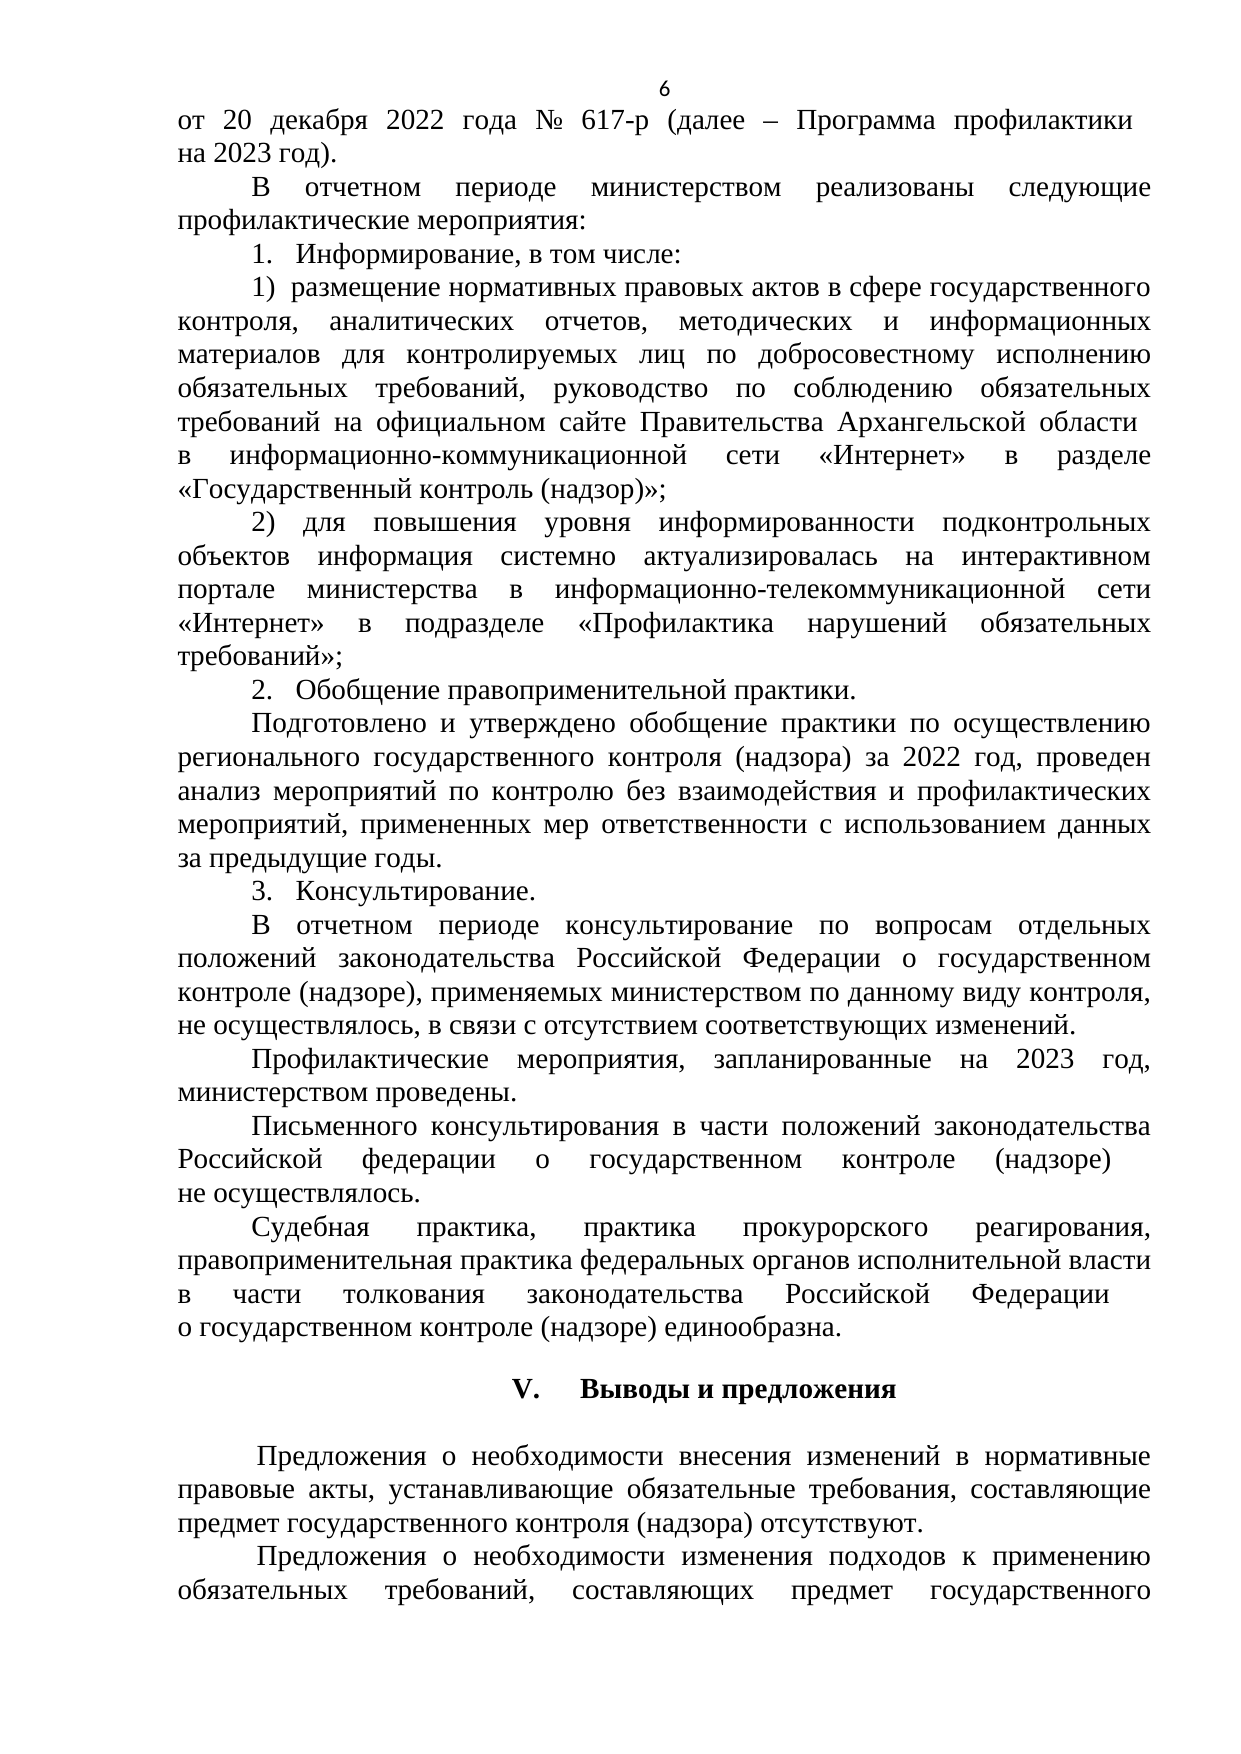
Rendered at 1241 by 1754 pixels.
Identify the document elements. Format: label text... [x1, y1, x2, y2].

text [177, 102, 1152, 169]
text 1) размещение нормативных правовых актов в сфере государственного контроля, аналитических отчетов, методических и информационных материалов для контролируемых лиц по добросовестному исполнению обязательных требований, руководство по соблюдению обязательных требований на официальном сайте Правительства Архангельской области в информационно-коммуникационной сети «Интернет» в разделе «Государственный контроль (надзор)»; [177, 269, 1152, 504]
text Письменного консультирования в части положений законодательства Российской федерации о государственном контроле (надзоре) не осуществлялось. [177, 1108, 1152, 1209]
text 1. Информирование, в том числе: [177, 236, 1152, 269]
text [177, 1538, 1152, 1606]
text Профилактические мероприятия, запланированные на 2023 год, министерством проведены. [177, 1041, 1152, 1108]
text 2. Обобщение правоприменительной практики. [177, 672, 1152, 706]
text Предложения о необходимости внесения изменений в нормативные правовые акты, устанавливающие обязательные требования, составляющие предмет государственного контроля (надзора) отсутствуют. [177, 1438, 1152, 1538]
text V. Выводы и предложения [177, 1371, 1152, 1404]
text Судебная практика, практика прокурорского реагирования, правоприменительная практика федеральных органов исполнительной власти в части толкования законодательства Российской Федерации о государственном контроле (надзоре) единообразна. [177, 1209, 1152, 1343]
text 3. Консультирование. [177, 873, 1152, 907]
text Подготовлено и утверждено обобщение практики по осуществлению регионального государственного контроля (надзора) за 2022 год, проведен анализ мероприятий по контролю без взаимодействия и профилактических мероприятий, примененных мер ответственности с использованием данных за предыдущие годы. [177, 706, 1152, 873]
text В отчетном периоде консультирование по вопросам отдельных положений законодательства Российской Федерации о государственном контроле (надзоре), применяемых министерством по данному виду контроля, не осуществлялось, в связи с отсутствием соответствующих изменений. [177, 907, 1152, 1041]
text В отчетном периоде министерством реализованы следующие профилактические мероприятия: [177, 169, 1152, 236]
text 2) для повышения уровня информированности подконтрольных объектов информация системно актуализировалась на интерактивном портале министерства в информационно-телекоммуникационной сети «Интернет» в подразделе «Профилактика нарушений обязательных требований»; [177, 504, 1152, 672]
